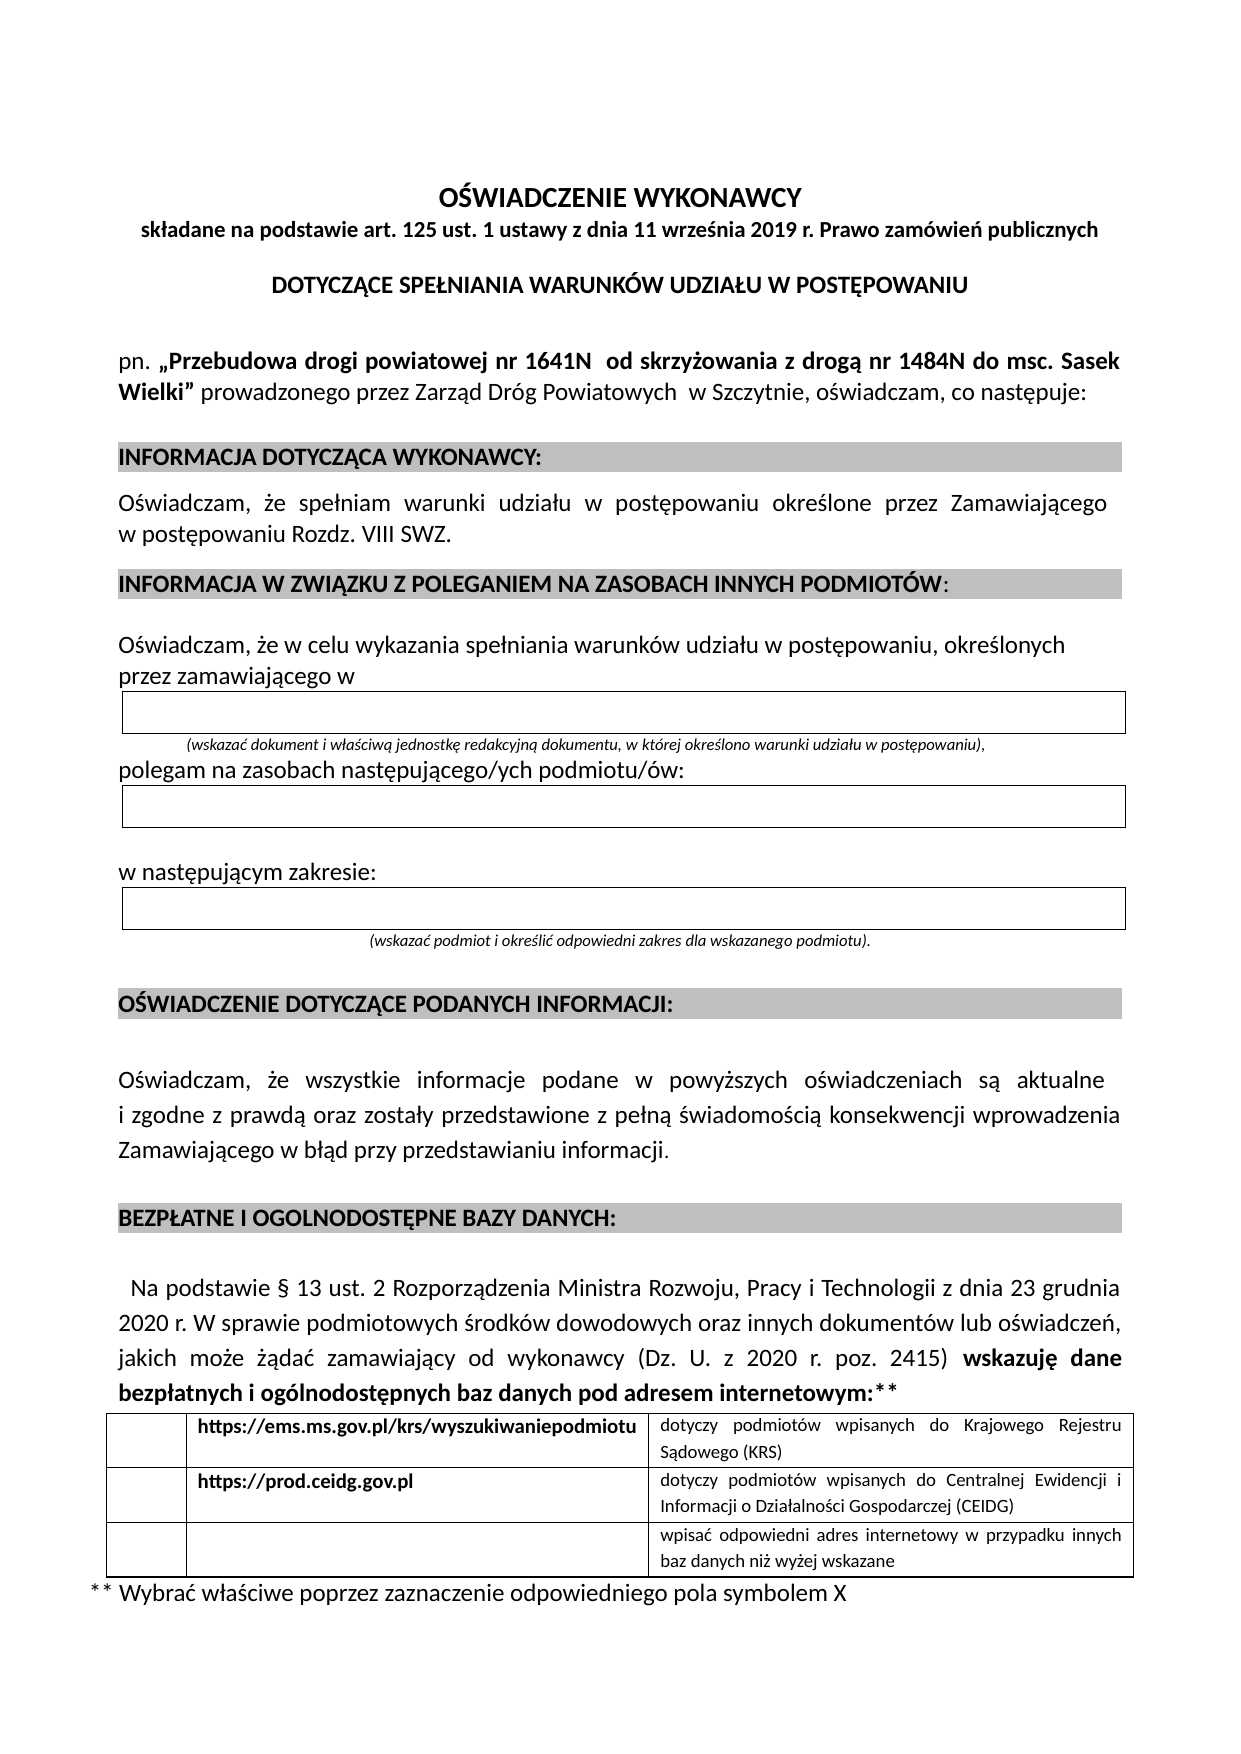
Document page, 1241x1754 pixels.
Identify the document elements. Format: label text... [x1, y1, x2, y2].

table_header [123, 786, 1125, 827]
text DOTYCZĄCE SPEŁNIANIA WARUNKÓW UDZIAŁU W POSTĘPOWANIU [118, 269, 1122, 300]
table_cell dotyczy podmiotów wpisanych do Centralnej Ewidencji i Informacji o Działalności Gospodarczej (CEIDG) [649, 1468, 1133, 1522]
text BEZPŁATNE I OGOLNODOSTĘPNE BAZY DANYCH: [118, 1203, 1122, 1233]
table_header [123, 888, 1125, 929]
text INFORMACJA DOTYCZĄCA WYKONAWCY: [118, 442, 1122, 472]
text Oświadczam, że w celu wykazania spełniania warunków udziału w postępowaniu, określonych przez zamawiającego w [118, 630, 1122, 691]
text INFORMACJA W ZWIĄZKU Z POLEGANIEM NA ZASOBACH INNYCH PODMIOTÓW: [118, 569, 1122, 599]
table_header dotyczy podmiotów wpisanych do Krajowego Rejestru Sądowego (KRS) [649, 1414, 1133, 1467]
text OŚWIADCZENIE WYKONAWCY [118, 179, 1122, 215]
text Na podstawie § 13 ust. 2 Rozporządzenia Ministra Rozwoju, Pracy i Technologii z dnia 23 grudnia 2020 r. W sprawie podmiotowych środków dowodowych oraz innych dokumentów lub oświadczeń, jakich może żądać zamawiający od wykonawcy (Dz. U. z 2020 r. poz. 2415) wskazuję dane bezpłatnych i ogólnodostępnych baz danych pod adresem internetowym:** [88, 1273, 1122, 1408]
text składane na podstawie art. 125 ust. 1 ustawy z dnia 11 września 2019 r. Prawo zamówień publicznych [118, 215, 1122, 243]
table_cell https://prod.ceidg.gov.pl [187, 1468, 648, 1522]
text Oświadczam, że spełniam warunki udziału w postępowaniu określone przez Zamawiającego w postępowaniu Rozdz. VIII SWZ. [118, 487, 1122, 548]
text (wskazać dokument i właściwą jednostkę redakcyjną dokumentu, w której określono warunki udziału w postępowaniu), [118, 734, 1122, 754]
table_cell [187, 1523, 648, 1576]
text ** Wybrać właściwe poprzez zaznaczenie odpowiedniego pola symbolem X [88, 1577, 1122, 1608]
table_cell [107, 1523, 186, 1576]
text w następującym zakresie: [118, 856, 1122, 887]
text (wskazać podmiot i określić odpowiedni zakres dla wskazanego podmiotu). [118, 930, 1122, 950]
table_header [123, 692, 1125, 733]
table_cell wpisać odpowiedni adres internetowy w przypadku innych baz danych niż wyżej wskazane [649, 1523, 1133, 1576]
table_cell [107, 1468, 186, 1522]
text Oświadczam, że wszystkie informacje podane w powyższych oświadczeniach są aktualne i zgodne z prawdą oraz zostały przedstawione z pełną świadomością konsekwencji wprowadzenia Zamawiającego w błąd przy przedstawianiu informacji. [118, 1064, 1122, 1165]
text OŚWIADCZENIE DOTYCZĄCE PODANYCH INFORMACJI: [118, 988, 1122, 1019]
text pn. „Przebudowa drogi powiatowej nr 1641N od skrzyżowania z drogą nr 1484N do msc. Sasek Wielki” prowadzonego przez Zarząd Dróg Powiatowych w Szczytnie, oświadczam, co następuje: [118, 315, 1122, 407]
text polegam na zasobach następującego/ych podmiotu/ów: [118, 754, 1122, 784]
table_header [107, 1414, 186, 1467]
table_header https://ems.ms.gov.pl/krs/wyszukiwaniepodmiotu [187, 1414, 648, 1467]
